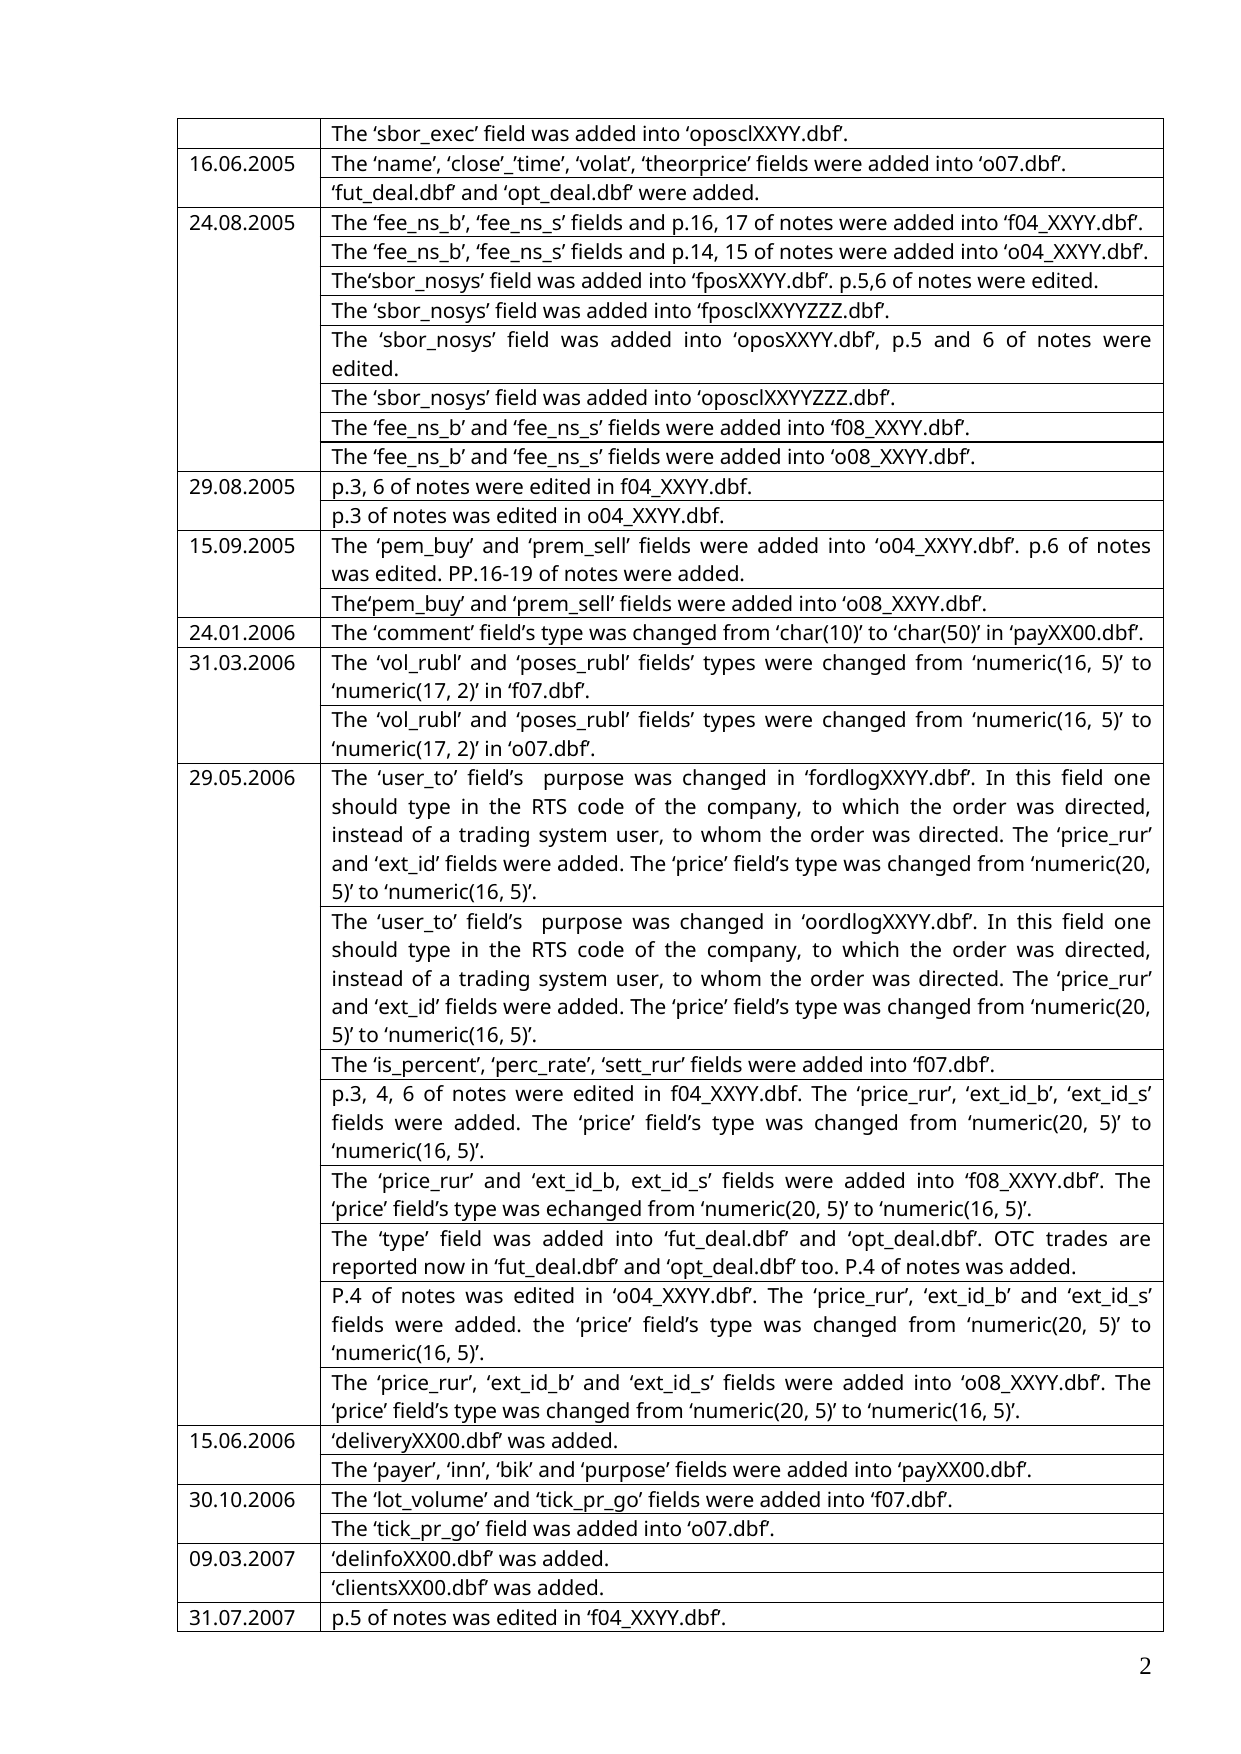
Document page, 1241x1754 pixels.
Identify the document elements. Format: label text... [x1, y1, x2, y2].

table_cell ‘delinfoXX00.dbf’ was added. [321, 1544, 1163, 1572]
table_cell 31.03.2006 [178, 648, 320, 762]
table_cell p.3, 6 of notes were edited in f04_XXYY.dbf. [321, 472, 1163, 500]
table_cell The ‘pem_buy’ and ‘prem_sell’ fields were added into ‘o04_XXYY.dbf’. p.6 of notes was edited. PP.16-19 of notes were added. [321, 531, 1163, 588]
table_cell 15.06.2006 [178, 1426, 320, 1484]
table_cell ‘clientsXX00.dbf’ was added. [321, 1573, 1163, 1602]
table_cell The ‘fee_ns_b’, ‘fee_ns_s’ fields and p.16, 17 of notes were added into ‘f04_XXYY.dbf’. [321, 208, 1163, 236]
table_cell The ‘fee_ns_b’ and ‘fee_ns_s’ fields were added into ‘o08_XXYY.dbf’. [321, 443, 1163, 471]
table_cell The ‘vol_rubl’ and ‘poses_rubl’ fields’ types were changed from ‘numeric(16, 5)’ to ‘numeric(17, 2)’ in ‘f07.dbf’. [321, 648, 1163, 704]
table_cell The ‘tick_pr_go’ field was added into ‘o07.dbf’. [321, 1514, 1163, 1543]
table_cell 29.08.2005 [178, 472, 320, 530]
table_cell The ‘sbor_nosys’ field was added into ‘oposclXXYYZZZ.dbf’. [321, 384, 1163, 412]
table_cell 09.03.2007 [178, 1544, 320, 1602]
table_cell The ‘fee_ns_b’, ‘fee_ns_s’ fields and p.14, 15 of notes were added into ‘o04_XXYY.dbf’. [321, 237, 1163, 266]
table_cell ‘deliveryXX00.dbf’ was added. [321, 1426, 1163, 1454]
table_cell The ‘vol_rubl’ and ‘poses_rubl’ fields’ types were changed from ‘numeric(16, 5)’ to ‘numeric(17, 2)’ in ‘o07.dbf’. [321, 706, 1163, 762]
table_cell 29.05.2006 [178, 764, 320, 1425]
table_cell 24.08.2005 [178, 208, 320, 471]
table_cell 16.06.2005 [178, 149, 320, 207]
table_cell The ‘price_rur’ and ‘ext_id_b, ext_id_s’ fields were added into ‘f08_XXYY.dbf’. The ‘price’ field’s type was echanged from ‘numeric(20, 5)’ to ‘numeric(16, 5)’. [321, 1166, 1163, 1223]
table_cell The ‘user_to’ field’s purpose was changed in ‘oordlogXXYY.dbf’. In this field one should type in the RTS code of the company, to which the order was directed, instead of a trading system user, to whom the order was directed. The ‘price_rur’ and ‘ext_id’ fields were added. The ‘price’ field’s type was changed from ‘numeric(20, 5)’ to ‘numeric(16, 5)’. [321, 907, 1163, 1049]
table_cell The ‘sbor_nosys’ field was added into ‘oposXXYY.dbf’, p.5 and 6 of notes were edited. [321, 326, 1163, 382]
table_cell 15.09.2005 [178, 531, 320, 617]
table_cell The‘pem_buy’ and ‘prem_sell’ fields were added into ‘o08_XXYY.dbf’. [321, 589, 1163, 617]
table_cell 30.10.2006 [178, 1485, 320, 1543]
table_cell p.5 of notes was edited in ‘f04_XXYY.dbf’. [321, 1603, 1163, 1631]
table_cell The ‘type’ field was added into ‘fut_deal.dbf’ and ‘opt_deal.dbf’. OTC trades are reported now in ‘fut_deal.dbf’ and ‘opt_deal.dbf’ too. P.4 of notes was added. [321, 1224, 1163, 1281]
table_cell The ‘comment’ field’s type was changed from ‘char(10)’ to ‘char(50)’ in ‘payXX00.dbf’. [321, 618, 1163, 647]
table_cell The‘sbor_nosys’ field was added into ‘fposXXYY.dbf’. p.5,6 of notes were edited. [321, 267, 1163, 295]
table_cell The ‘sbor_nosys’ field was added into ‘fposclXXYYZZZ.dbf’. [321, 296, 1163, 324]
table_cell The ‘fee_ns_b’ and ‘fee_ns_s’ fields were added into ‘f08_XXYY.dbf’. [321, 413, 1163, 441]
table_cell The ‘lot_volume’ and ‘tick_pr_go’ fields were added into ‘f07.dbf’. [321, 1485, 1163, 1513]
table_cell The ‘user_to’ field’s purpose was changed in ‘fordlogXXYY.dbf’. In this field one should type in the RTS code of the company, to which the order was directed, instead of a trading system user, to whom the order was directed. The ‘price_rur’ and ‘ext_id’ fields were added. The ‘price’ field’s type was changed from ‘numeric(20, 5)’ to ‘numeric(16, 5)’. [321, 764, 1163, 906]
table_cell P.4 of notes was edited in ‘o04_XXYY.dbf’. The ‘price_rur’, ‘ext_id_b’ and ‘ext_id_s’ fields were added. the ‘price’ field’s type was changed from ‘numeric(20, 5)’ to ‘numeric(16, 5)’. [321, 1282, 1163, 1367]
table_cell The ‘price_rur’, ‘ext_id_b’ and ‘ext_id_s’ fields were added into ‘o08_XXYY.dbf’. The ‘price’ field’s type was changed from ‘numeric(20, 5)’ to ‘numeric(16, 5)’. [321, 1368, 1163, 1425]
table_cell 24.01.2006 [178, 618, 320, 647]
table_cell The ‘payer’, ‘inn’, ‘bik’ and ‘purpose’ fields were added into ‘payXX00.dbf’. [321, 1455, 1163, 1484]
table_cell 31.07.2007 [178, 1603, 320, 1631]
table_cell The ‘is_percent’, ‘perc_rate’, ‘sett_rur’ fields were added into ‘f07.dbf’. [321, 1050, 1163, 1078]
table_cell The ‘sbor_exec’ field was added into ‘oposclXXYY.dbf’. [321, 119, 1163, 148]
table_cell p.3, 4, 6 of notes were edited in f04_XXYY.dbf. The ‘price_rur’, ‘ext_id_b’, ‘ext_id_s’ fields were added. The ‘price’ field’s type was changed from ‘numeric(20, 5)’ to ‘numeric(16, 5)’. [321, 1080, 1163, 1165]
table_cell p.3 of notes was edited in o04_XXYY.dbf. [321, 501, 1163, 530]
table_cell The ‘name’, ‘close’_’time’, ‘volat’, ‘theorprice’ fields were added into ‘o07.dbf’. [321, 149, 1163, 177]
table_cell ‘fut_deal.dbf’ and ‘opt_deal.dbf’ were added. [321, 178, 1163, 207]
